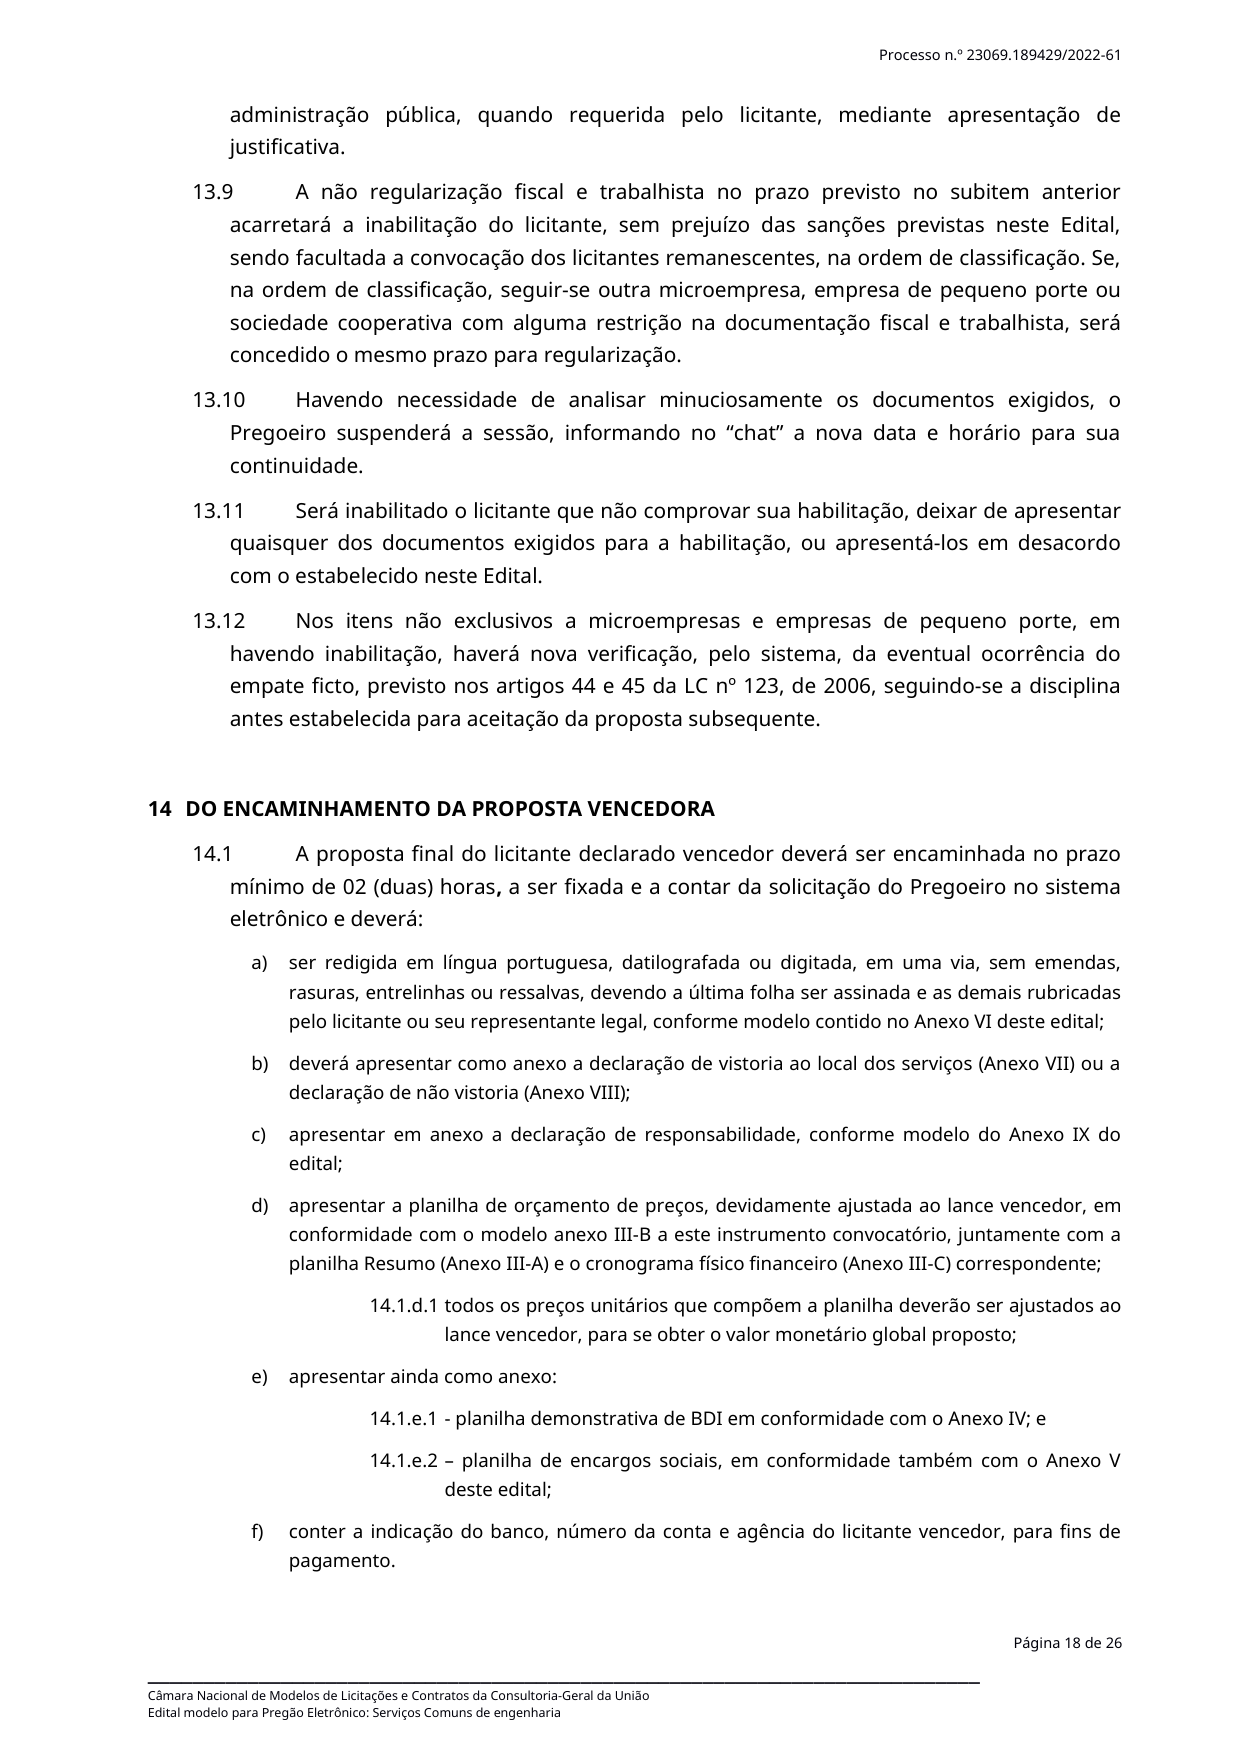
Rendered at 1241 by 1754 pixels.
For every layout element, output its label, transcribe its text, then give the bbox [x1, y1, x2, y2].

list apresentar em anexo a declaração de responsabilidade, conforme modelo do Anexo IX do edital; [251, 1121, 1122, 1176]
list Havendo necessidade de analisar minuciosamente os documentos exigidos, o Pregoeiro suspenderá a sessão, informando no “chat” a nova data e horário para sua continuidade. [192, 386, 1122, 479]
list Será inabilitado o licitante que não comprovar sua habilitação, deixar de apresentar quaisquer dos documentos exigidos para a habilitação, ou apresentá-los em desacordo com o estabelecido neste Edital. [192, 496, 1122, 589]
list deverá apresentar como anexo a declaração de vistoria ao local dos serviços (Anexo VII) ou a declaração de não vistoria (Anexo VIII); [251, 1050, 1122, 1105]
list apresentar ainda como anexo: [251, 1363, 1122, 1389]
list DO ENCAMINHAMENTO DA PROPOSTA VENCEDORA [148, 794, 1122, 823]
list - planilha demonstrativa de BDI em conformidade com o Anexo IV; e [369, 1405, 1122, 1431]
list A proposta final do licitante declarado vencedor deverá ser encaminhada no prazo mínimo de 02 (duas) horas, a ser fixada e a contar da solicitação do Pregoeiro no sistema eletrônico e deverá: [192, 839, 1122, 933]
list A não regularização fiscal e trabalhista no prazo previsto no subitem anterior acarretará a inabilitação do licitante, sem prejuízo das sanções previstas neste Edital, sendo facultada a convocação dos licitantes remanescentes, na ordem de classificação. Se, na ordem de classificação, seguir-se outra microempresa, empresa de pequeno porte ou sociedade cooperativa com alguma restrição na documentação fiscal e trabalhista, será concedido o mesmo prazo para regularização. [192, 177, 1122, 369]
list todos os preços unitários que compõem a planilha deverão ser ajustados ao lance vencedor, para se obter o valor monetário global proposto; [369, 1292, 1122, 1347]
list – planilha de encargos sociais, em conformidade também com o Anexo V deste edital; [369, 1447, 1122, 1502]
list ser redigida em língua portuguesa, datilografada ou digitada, em uma via, sem emendas, rasuras, entrelinhas ou ressalvas, devendo a última folha ser assinada e as demais rubricadas pelo licitante ou seu representante legal, conforme modelo contido no Anexo VI deste edital; [251, 950, 1122, 1034]
list Nos itens não exclusivos a microempresas e empresas de pequeno porte, em havendo inabilitação, haverá nova verificação, pelo sistema, da eventual ocorrência do empate ficto, previsto nos artigos 44 e 45 da LC nº 123, de 2006, seguindo-se a disciplina antes estabelecida para aceitação da proposta subsequente. [192, 606, 1122, 732]
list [192, 100, 1122, 161]
list apresentar a planilha de orçamento de preços, devidamente ajustada ao lance vencedor, em conformidade com o modelo anexo III-B a este instrumento convocatório, juntamente com a planilha Resumo (Anexo III-A) e o cronograma físico financeiro (Anexo III-C) correspondente; [251, 1192, 1122, 1276]
list conter a indicação do banco, número da conta e agência do licitante vencedor, para fins de pagamento. [251, 1518, 1122, 1573]
